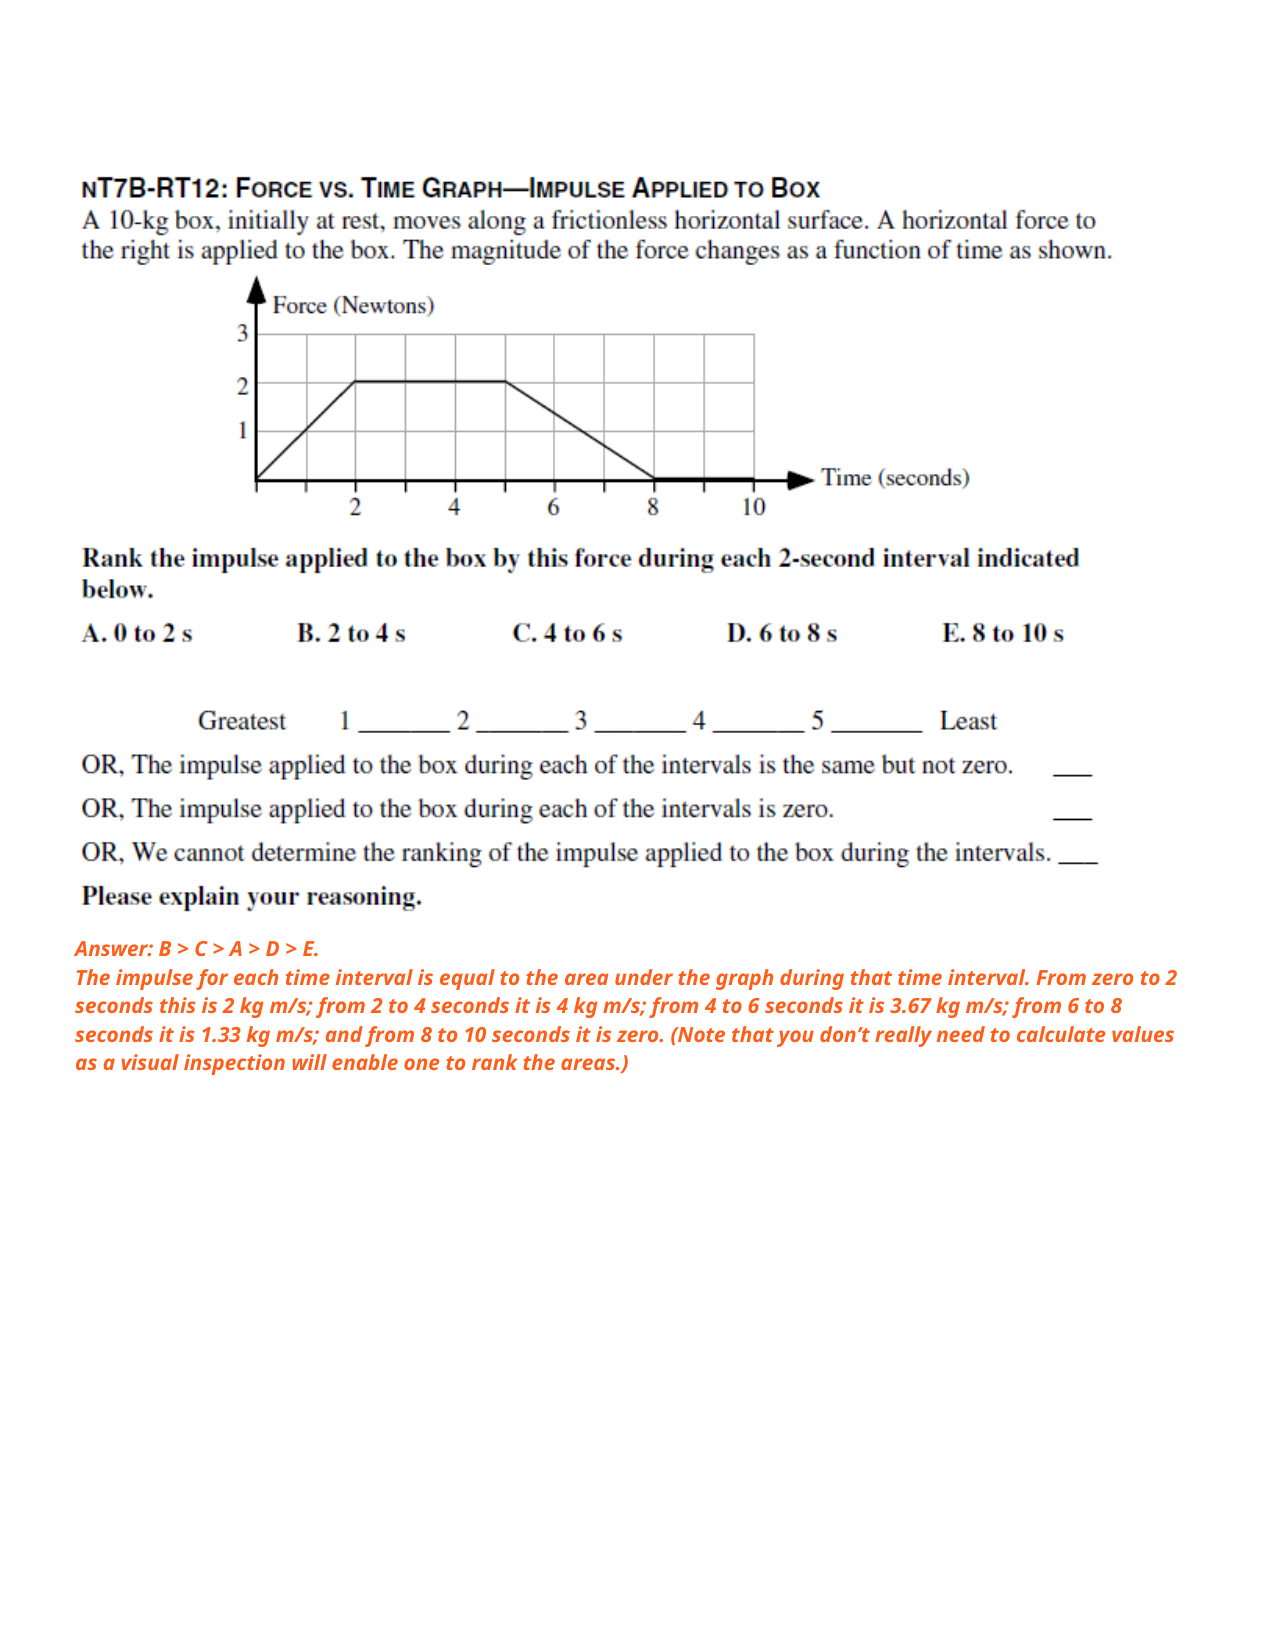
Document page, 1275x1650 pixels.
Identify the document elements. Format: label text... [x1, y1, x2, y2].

text The impulse for each time interval is equal to the area under the graph during that time interval. From zero to 2 [75, 963, 1200, 991]
picture [75, 168, 1118, 916]
text seconds this is 2 kg m/s; from 2 to 4 seconds it is 4 kg m/s; from 4 to 6 seconds it is 3.67 kg m/s; from 6 to 8 [75, 991, 1200, 1020]
text as a visual inspection will enable one to rank the areas.) [75, 1048, 1200, 1077]
text seconds it is 1.33 kg m/s; and from 8 to 10 seconds it is zero. (Note that you don’t really need to calculate values [75, 1020, 1200, 1048]
text Answer: B > C > A > D > E. [75, 934, 1200, 963]
